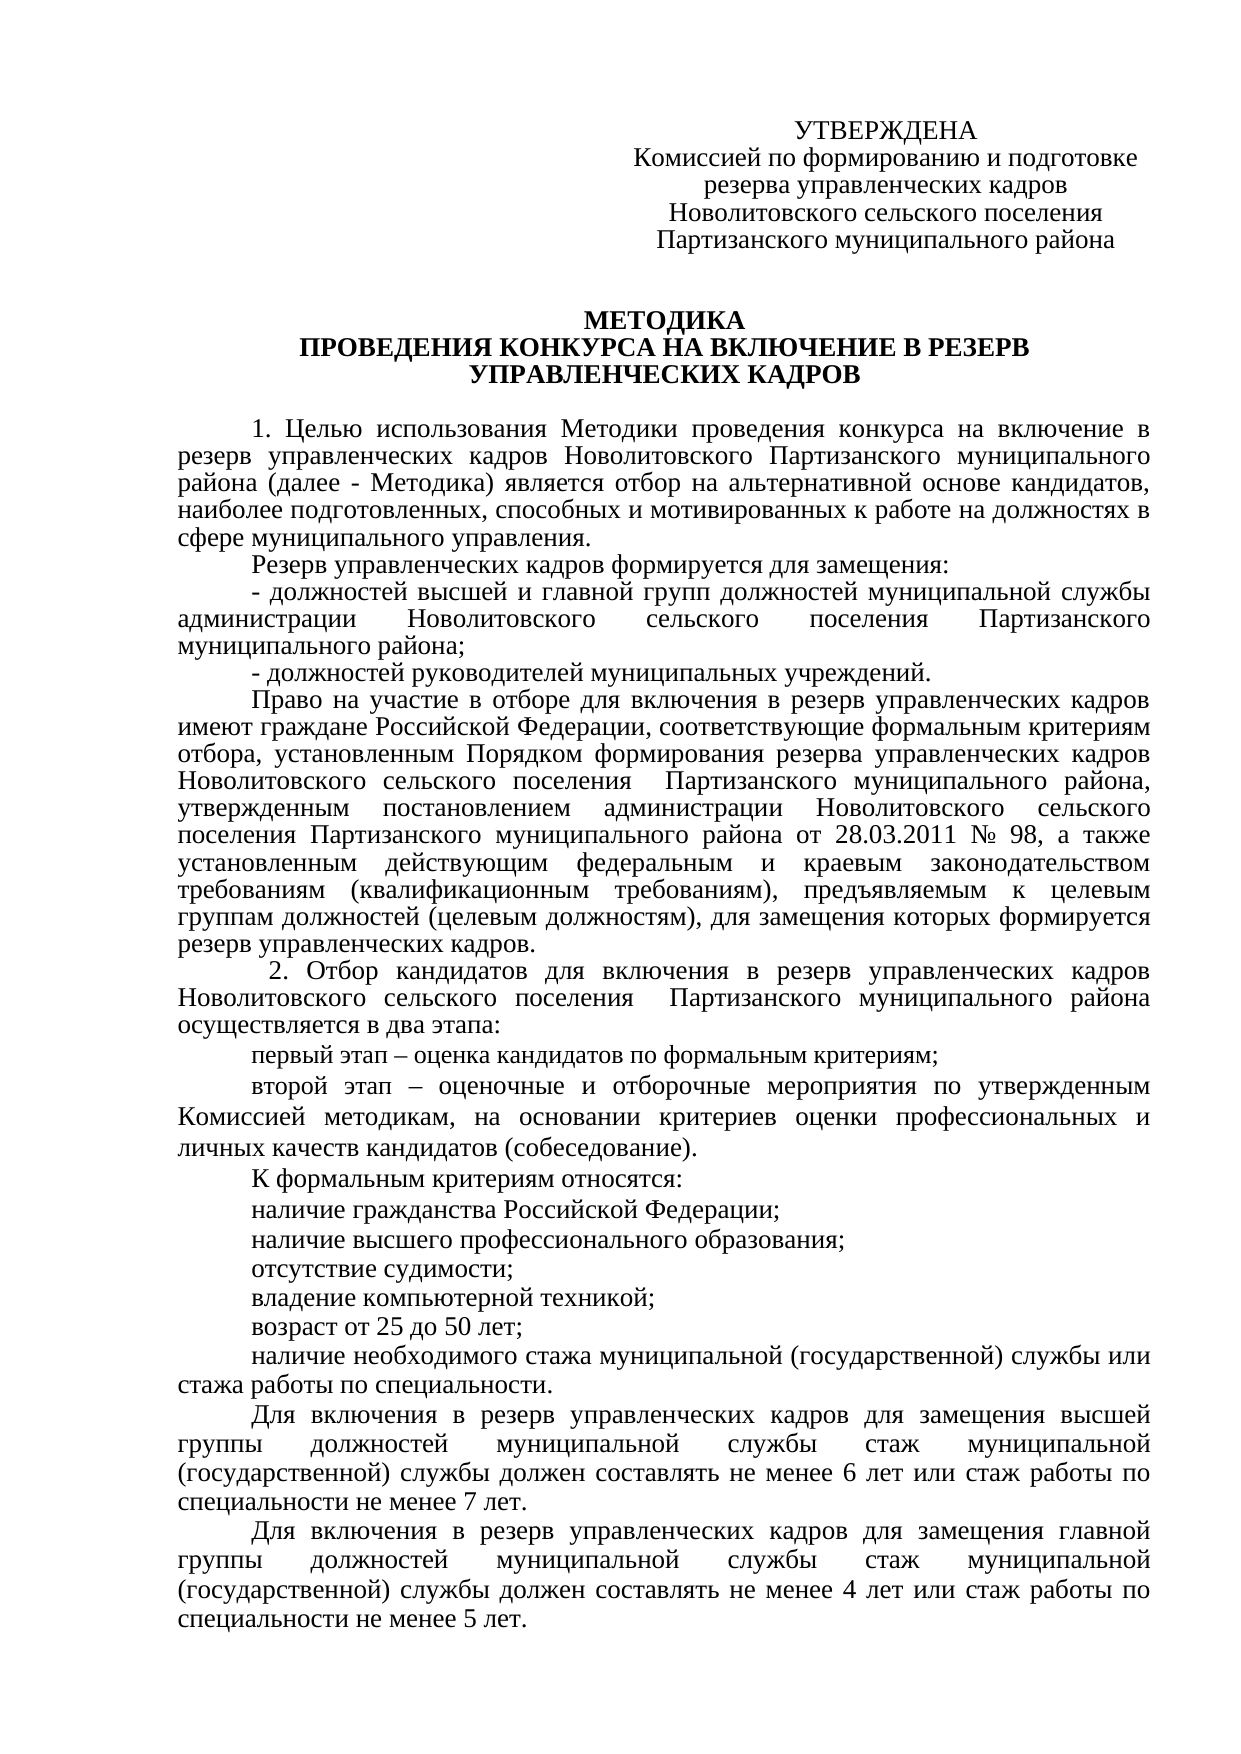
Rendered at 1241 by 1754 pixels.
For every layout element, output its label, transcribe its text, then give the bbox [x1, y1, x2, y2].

text - должностей высшей и главной групп должностей муниципальной службы администрации Новолитовского сельского поселения Партизанского муниципального района; [177, 578, 1152, 660]
text 1. Целью использования Методики проведения конкурса на включение в резерв управленческих кадров Новолитовского Партизанского муниципального района (далее - Методика) является отбор на альтернативной основе кандидатов, наиболее подготовленных, способных и мотивированных к работе на должностях в сфере муниципального управления. [177, 416, 1152, 551]
text владение компьютерной техникой; [177, 1283, 1152, 1312]
title ПРОВЕДЕНИЯ КОНКУРСА НА ВКЛЮЧЕНИЕ В РЕЗЕРВ управленческих КАДРОВ [177, 335, 1152, 389]
text возраст от 25 до 50 лет; [177, 1312, 1152, 1341]
title Комиссией по формированию и подготовке резерва управленческих кадров Новолитовского сельского поселения Партизанского муниципального района [620, 145, 1152, 253]
text - должностей руководителей муниципальных учреждений. [177, 660, 1152, 687]
text Право на участие в отборе для включения в резерв управленческих кадров имеют граждане Российской Федерации, соответствующие формальным критериям отбора, установленным Порядком формирования резерва управленческих кадров Новолитовского сельского поселения Партизанского муниципального района, утвержденным постановлением администрации Новолитовского сельского поселения Партизанского муниципального района от 28.03.2011 № 98, а также установленным действующим федеральным и краевым законодательством требованиям (квалификационным требованиям), предъявляемым к целевым группам должностей (целевым должностям), для замещения которых формируется резерв управленческих кадров. [177, 687, 1152, 958]
text отсутствие судимости; [177, 1254, 1152, 1283]
text Для включения в резерв управленческих кадров для замещения главной группы должностей муниципальной службы стаж муниципальной (государственной) службы должен составлять не менее 4 лет или стаж работы по специальности не менее 5 лет. [177, 1516, 1152, 1633]
text наличие гражданства Российской Федерации; [177, 1193, 1152, 1225]
text наличие высшего профессионального образования; [177, 1225, 1152, 1254]
title МЕТОДИКА [177, 308, 1152, 335]
text наличие необходимого стажа муниципальной (государственной) службы или стажа работы по специальности. [177, 1341, 1152, 1400]
text второй этап – оценочные и отборочные мероприятия по утвержденным Комиссией методикам, на основании критериев оценки профессиональных и личных качеств кандидатов (собеседование). [177, 1069, 1152, 1162]
text К формальным критериям относятся: [177, 1162, 1152, 1193]
title УТВЕРЖДЕНА [620, 118, 1152, 145]
text 2. Отбор кандидатов для включения в резерв управленческих кадров Новолитовского сельского поселения Партизанского муниципального района осуществляется в два этапа: [177, 958, 1152, 1039]
text Резерв управленческих кадров формируется для замещения: [177, 551, 1152, 578]
text первый этап – оценка кандидатов по формальным критериям; [177, 1039, 1152, 1069]
text Для включения в резерв управленческих кадров для замещения высшей группы должностей муниципальной службы стаж муниципальной (государственной) службы должен составлять не менее 6 лет или стаж работы по специальности не менее 7 лет. [177, 1400, 1152, 1516]
